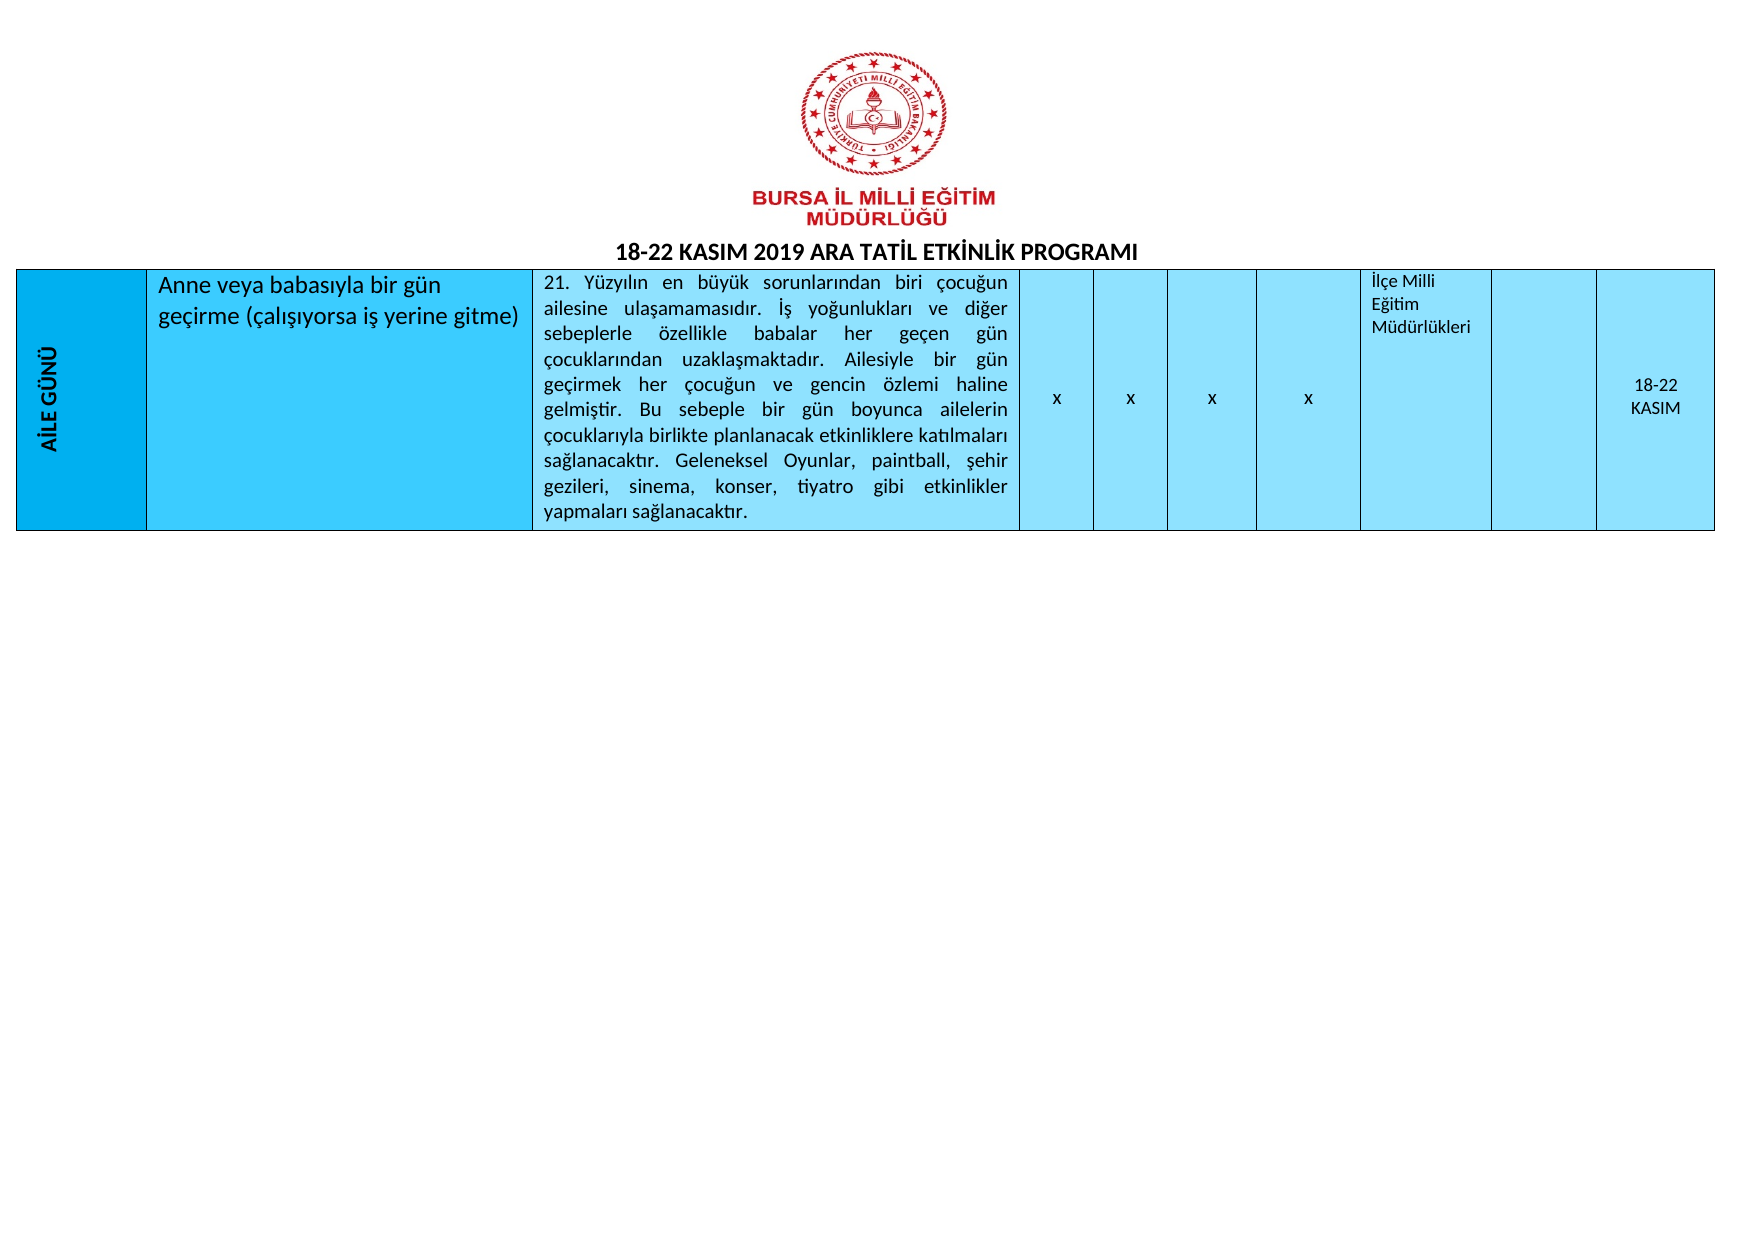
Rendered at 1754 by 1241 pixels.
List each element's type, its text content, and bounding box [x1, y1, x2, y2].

table_cell x [1257, 270, 1360, 530]
table_cell AİLE GÜNÜ [17, 270, 146, 530]
table_cell Anne veya babasıyla bir gün geçirme (çalışıyorsa iş yerine gitme) [147, 270, 532, 530]
table_cell x [1020, 270, 1093, 530]
table_cell [1492, 270, 1596, 530]
table_cell 18-22 KASIM [1597, 270, 1714, 530]
table_cell İlçe Milli Eğitim Müdürlükleri [1361, 270, 1491, 530]
table_cell x [1094, 270, 1167, 530]
table_cell 21. Yüzyılın en büyük sorunlarından biri çocuğun ailesine ulaşamamasıdır. İş yoğunlukları ve diğer sebeplerle özellikle babalar her geçen gün çocuklarından uzaklaşmaktadır. Ailesiyle bir gün geçirmek her çocuğun ve gencin özlemi haline gelmiştir. Bu sebeple bir gün boyunca ailelerin çocuklarıyla birlikte planlanacak etkinliklere katılmaları sağlanacaktır. Geleneksel Oyunlar, paintball, şehir gezileri, sinema, konser, tiyatro gibi etkinlikler yapmaları sağlanacaktır. [533, 270, 1019, 530]
table_cell x [1168, 270, 1256, 530]
picture [664, 4, 1083, 269]
picture [664, 246, 669, 255]
